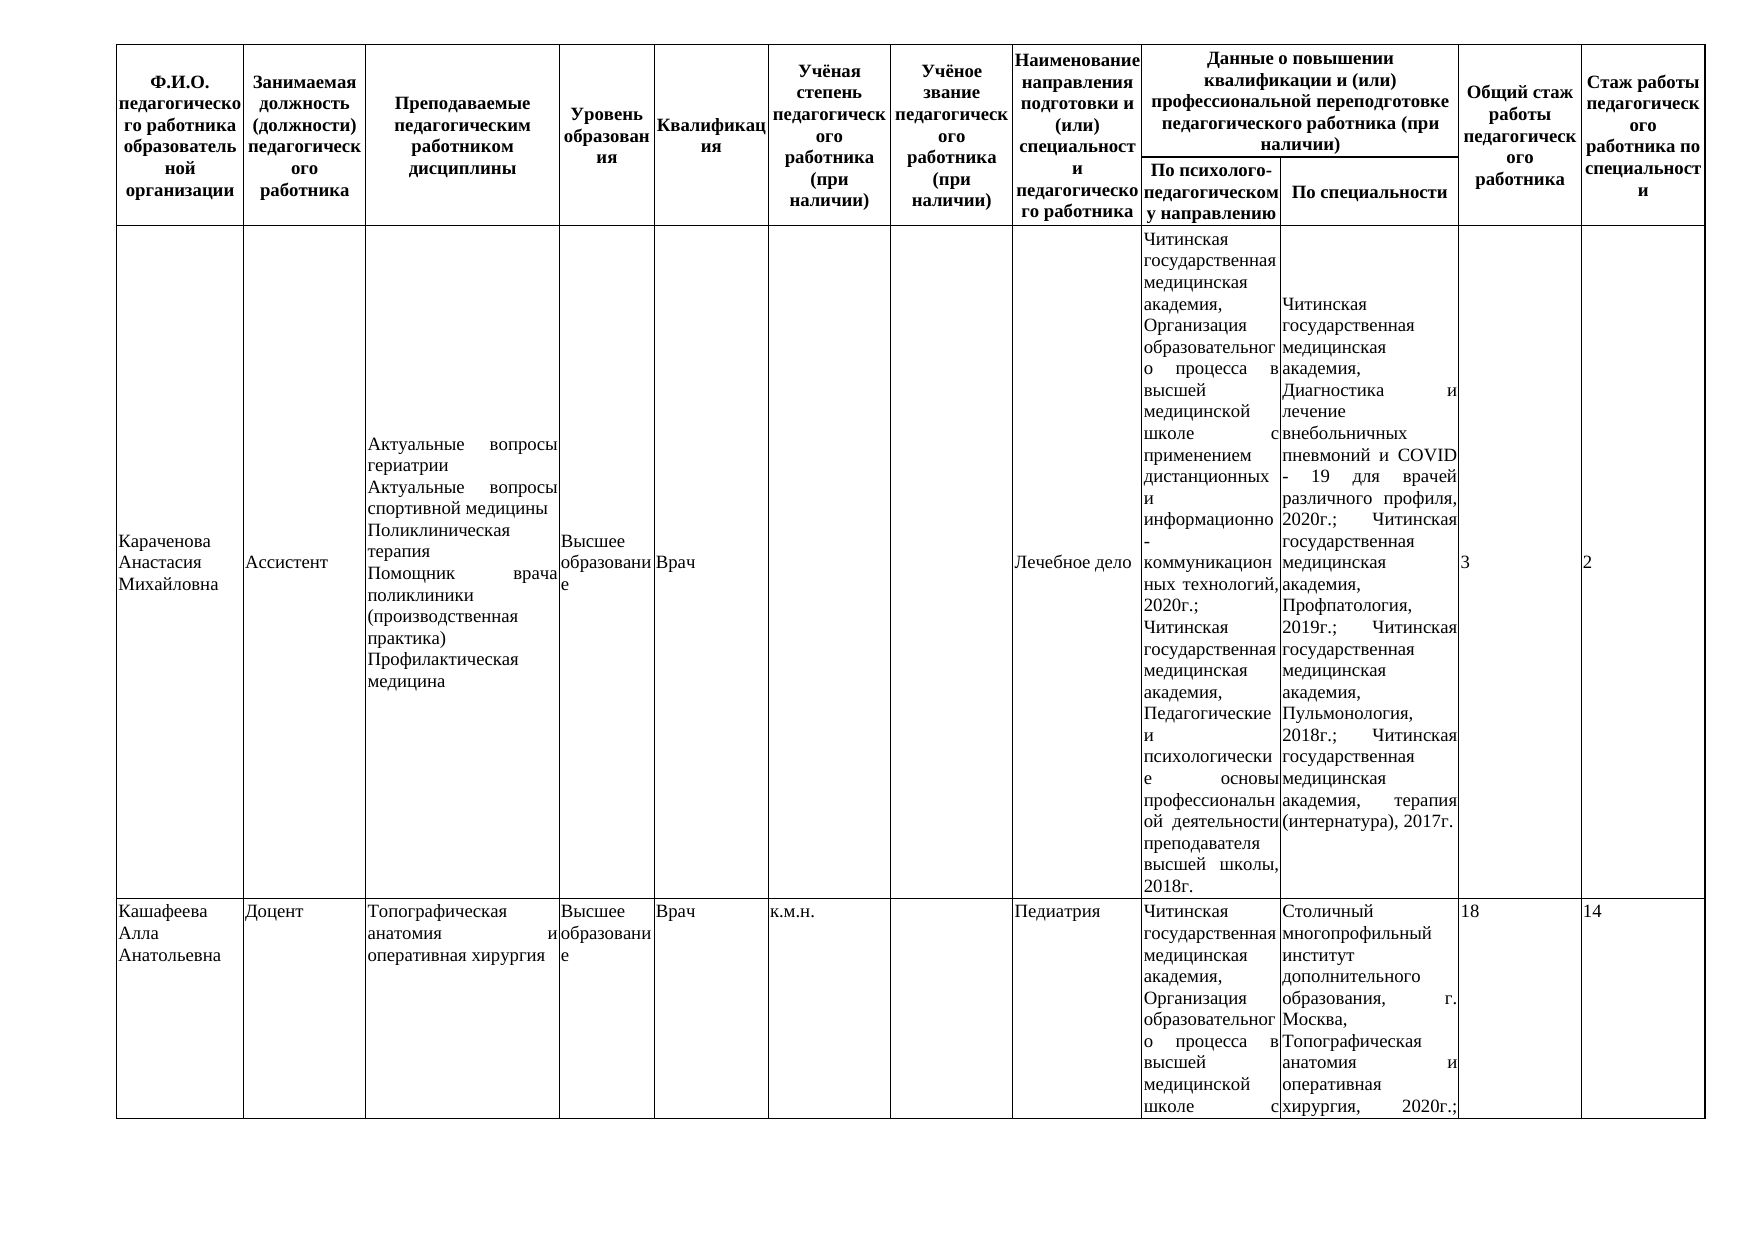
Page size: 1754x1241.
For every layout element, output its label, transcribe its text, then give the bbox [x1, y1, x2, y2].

table_cell По специальности [1281, 158, 1458, 225]
table_cell Топографическая анатомия и оперативная хирургия [366, 899, 559, 1118]
table_cell 2 [1582, 226, 1704, 898]
table_header Данные о повышении квалификации и (или) профессиональной переподготовке педагогического работника (при наличии) [1142, 45, 1458, 156]
table_cell к.м.н. [769, 899, 890, 1118]
table_cell Актуальные вопросы гериатрии Актуальные вопросы спортивной медицины Поликлиническая терапия Помощник врача поликлиники (производственная практика) Профилактическая медицина [366, 226, 559, 898]
table_cell 3 [1459, 226, 1581, 898]
table_cell Врач [655, 226, 768, 898]
table_cell [769, 226, 890, 898]
table_header Уровень образования [560, 45, 654, 225]
table_cell Педиатрия [1013, 899, 1141, 1118]
table_cell Читинская государственная медицинская академия, Организация образовательного процесса в высшей медицинской школе с применением дистанционных и информационно-коммуникационных технологий, 2020г.; Читинская государственная медицинская академия, Педагогические и психологические основы профессиональной деятельности преподавателя высшей школы, 2018г. [1142, 226, 1280, 898]
table_cell Лечебное дело [1013, 226, 1141, 898]
table_cell Кашафеева Алла Анатольевна [117, 899, 243, 1118]
table_cell Караченова Анастасия Михайловна [117, 226, 243, 898]
table_cell 14 [1582, 899, 1704, 1118]
table_cell Врач [655, 899, 768, 1118]
table_header Учёное звание педагогического работника (при наличии) [891, 45, 1012, 225]
table_header Занимаемая должность (должности) педагогического работника [244, 45, 365, 225]
table_cell Высшее образование [560, 899, 654, 1118]
table_cell Высшее образование [560, 226, 654, 898]
table_cell [891, 226, 1012, 898]
table_cell [891, 899, 1012, 1118]
table_cell Доцент [244, 899, 365, 1118]
table_header Стаж работы педагогического работника по специальности [1582, 45, 1704, 225]
table_header Общий стаж работы педагогического работника [1459, 45, 1581, 225]
table_cell 18 [1459, 899, 1581, 1118]
table_header Учёная степень педагогического работника (при наличии) [769, 45, 890, 225]
table_cell Читинская государственная медицинская академия, Диагностика и лечение внебольничных пневмоний и COVID - 19 для врачей различного профиля, 2020г.; Читинская государственная медицинская академия, Профпатология, 2019г.; Читинская государственная медицинская академия, Пульмонология, 2018г.; Читинская государственная медицинская академия, терапия (интернатура), 2017г. [1281, 226, 1458, 898]
table_header Квалификация [655, 45, 768, 225]
table_header Ф.И.О. педагогического работника образовательной организации [117, 45, 243, 225]
table_header Преподаваемые педагогическим работником дисциплины [366, 45, 559, 225]
table_header Наименование направления подготовки и (или) специальности педагогического работника [1013, 45, 1141, 225]
table_cell Ассистент [244, 226, 365, 898]
table_cell По психолого-педагогическому направлению [1142, 158, 1280, 225]
